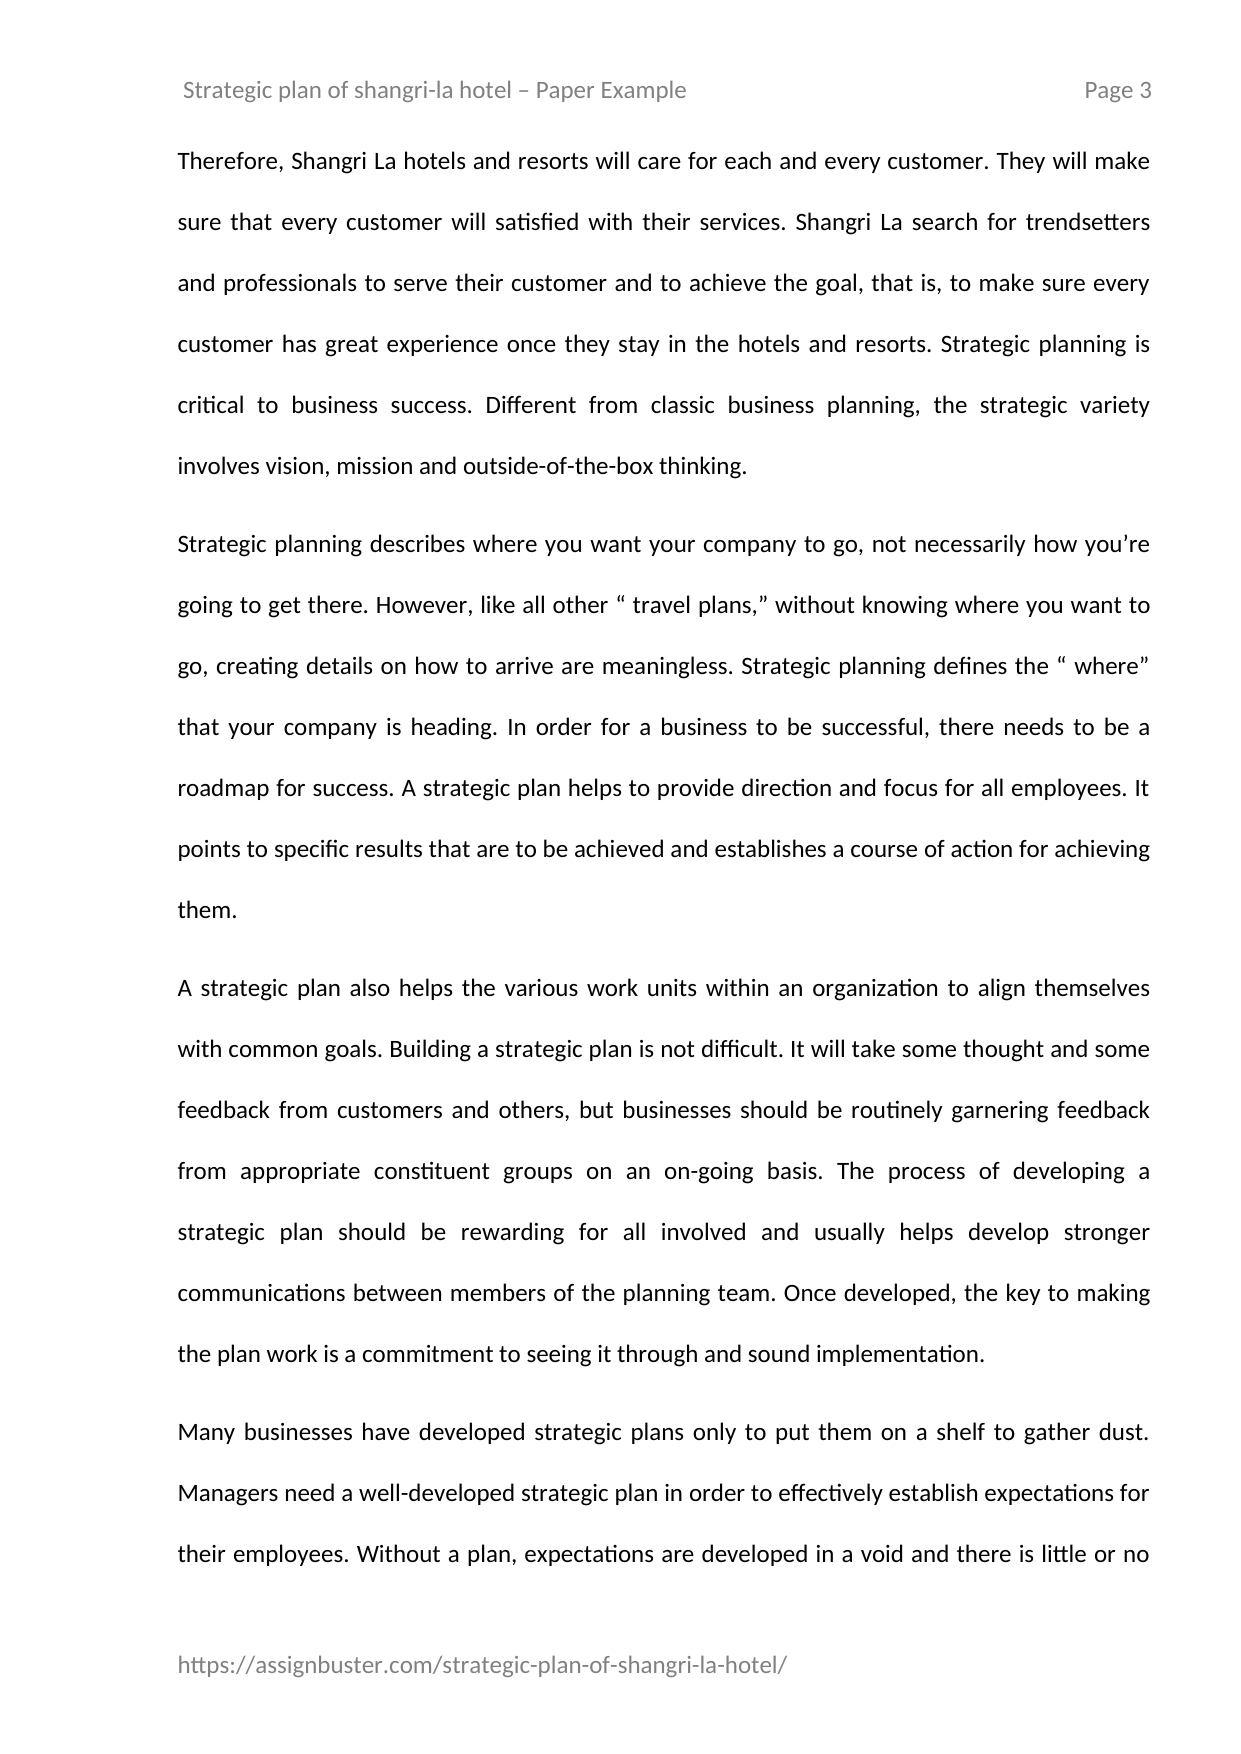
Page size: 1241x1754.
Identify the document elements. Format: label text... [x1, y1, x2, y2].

text Therefore, Shangri La hotels and resorts will care for each and every customer. They will make sure that every customer will satisfied with their services. Shangri La search for trendsetters and professionals to serve their customer and to achieve the goal, that is, to make sure every customer has great experience once they stay in the hotels and resorts. Strategic planning is critical to business success. Different from classic business planning, the strategic variety involves vision, mission and outside-of-the-box thinking. [177, 145, 1152, 481]
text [177, 1416, 1152, 1568]
text A strategic plan also helps the various work units within an organization to align themselves with common goals. Building a strategic plan is not difficult. It will take some thought and some feedback from customers and others, but businesses should be routinely garnering feedback from appropriate constituent groups on an on-going basis. The process of developing a strategic plan should be rewarding for all involved and usually helps develop stronger communications between members of the planning team. Once developed, the key to making the plan work is a commitment to seeing it through and sound implementation. [177, 972, 1152, 1369]
text Strategic planning describes where you want your company to go, not necessarily how you’re going to get there. However, like all other “ travel plans,” without knowing where you want to go, creating details on how to arrive are meaningless. Strategic planning defines the “ where” that your company is heading. In order for a business to be successful, there needs to be a roadmap for success. A strategic plan helps to provide direction and focus for all employees. It points to specific results that are to be achieved and establishes a course of action for achieving them. [177, 528, 1152, 925]
